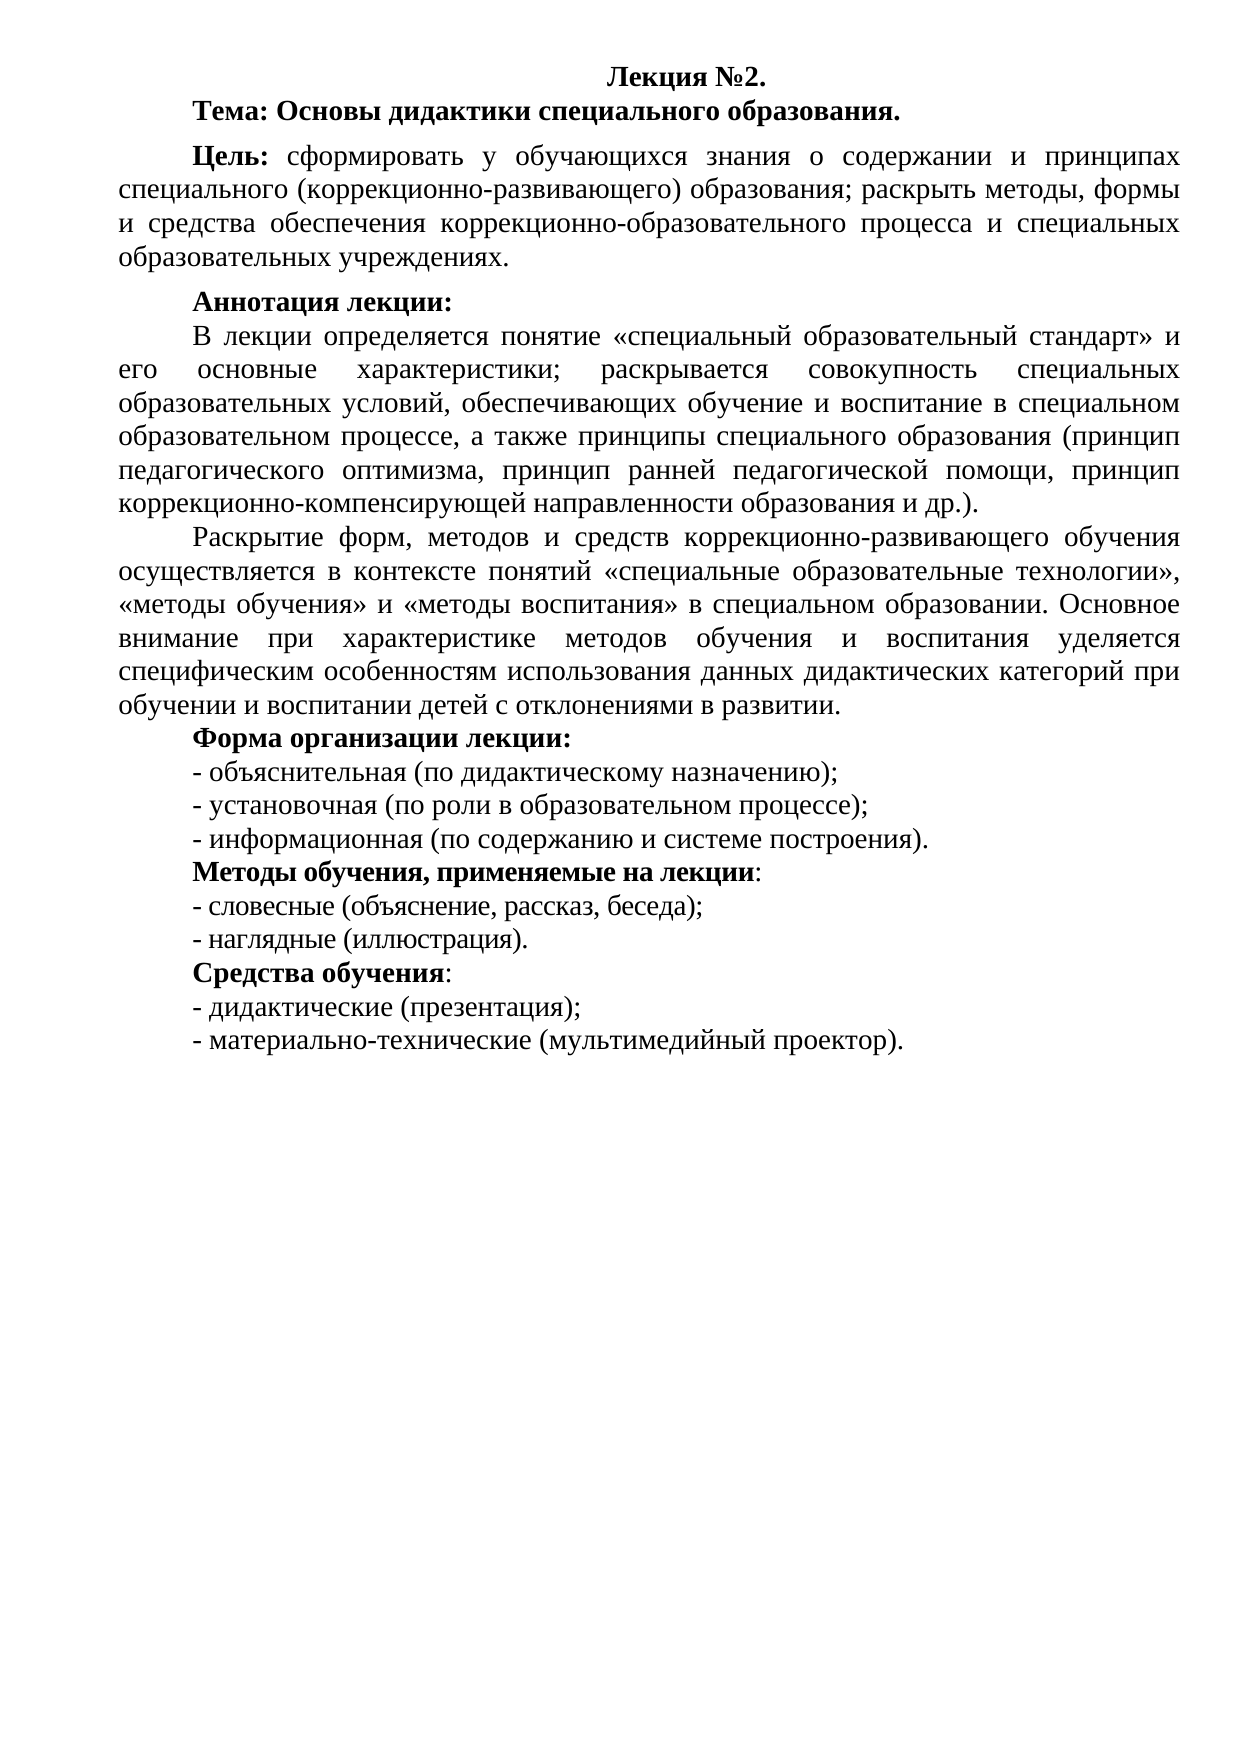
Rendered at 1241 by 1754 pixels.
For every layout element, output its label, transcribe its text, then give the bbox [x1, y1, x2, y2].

text - объяснительная (по дидактическому назначению); [118, 754, 1181, 787]
text - материально-технические (мультимедийный проектор). [118, 1022, 1181, 1056]
text Средства обучения: [118, 955, 1181, 989]
text В лекции определяется понятие «специальный образовательный стандарт» и его основные характеристики; раскрывается совокупность специальных образовательных условий, обеспечивающих обучение и воспитание в специальном образовательном процессе, а также принципы специального образования (принцип педагогического оптимизма, принцип ранней педагогической помощи, принцип коррекционно-компенсирующей направленности образования и др.). [118, 318, 1181, 519]
text Форма организации лекции: [118, 720, 1181, 754]
text Методы обучения, применяемые на лекции: [118, 854, 1181, 888]
text - информационная (по содержанию и системе построения). [118, 821, 1181, 854]
text - установочная (по роли в образовательном процессе); [118, 787, 1181, 821]
text Аннотация лекции: [118, 284, 1181, 318]
text Цель: сформировать у обучающихся знания о содержании и принципах специального (коррекционно-развивающего) образования; раскрыть методы, формы и средства обеспечения коррекционно-образовательного процесса и специальных образовательных учреждениях. [118, 138, 1181, 272]
text Лекция №2. [118, 59, 1181, 93]
text - дидактические (презентация); [118, 989, 1181, 1022]
text - наглядные (иллюстрация). [118, 922, 1181, 955]
text Раскрытие форм, методов и средств коррекционно-развивающего обучения осуществляется в контексте понятий «специальные образовательные технологии», «методы обучения» и «методы воспитания» в специальном образовании. Основное внимание при характеристике методов обучения и воспитания уделяется специфическим особенностям использования данных дидактических категорий при обучении и воспитании детей с отклонениями в развитии. [118, 519, 1181, 720]
text - словесные (объяснение, рассказ, беседа); [118, 888, 1181, 922]
text Тема: Основы дидактики специального образования. [118, 93, 1181, 126]
